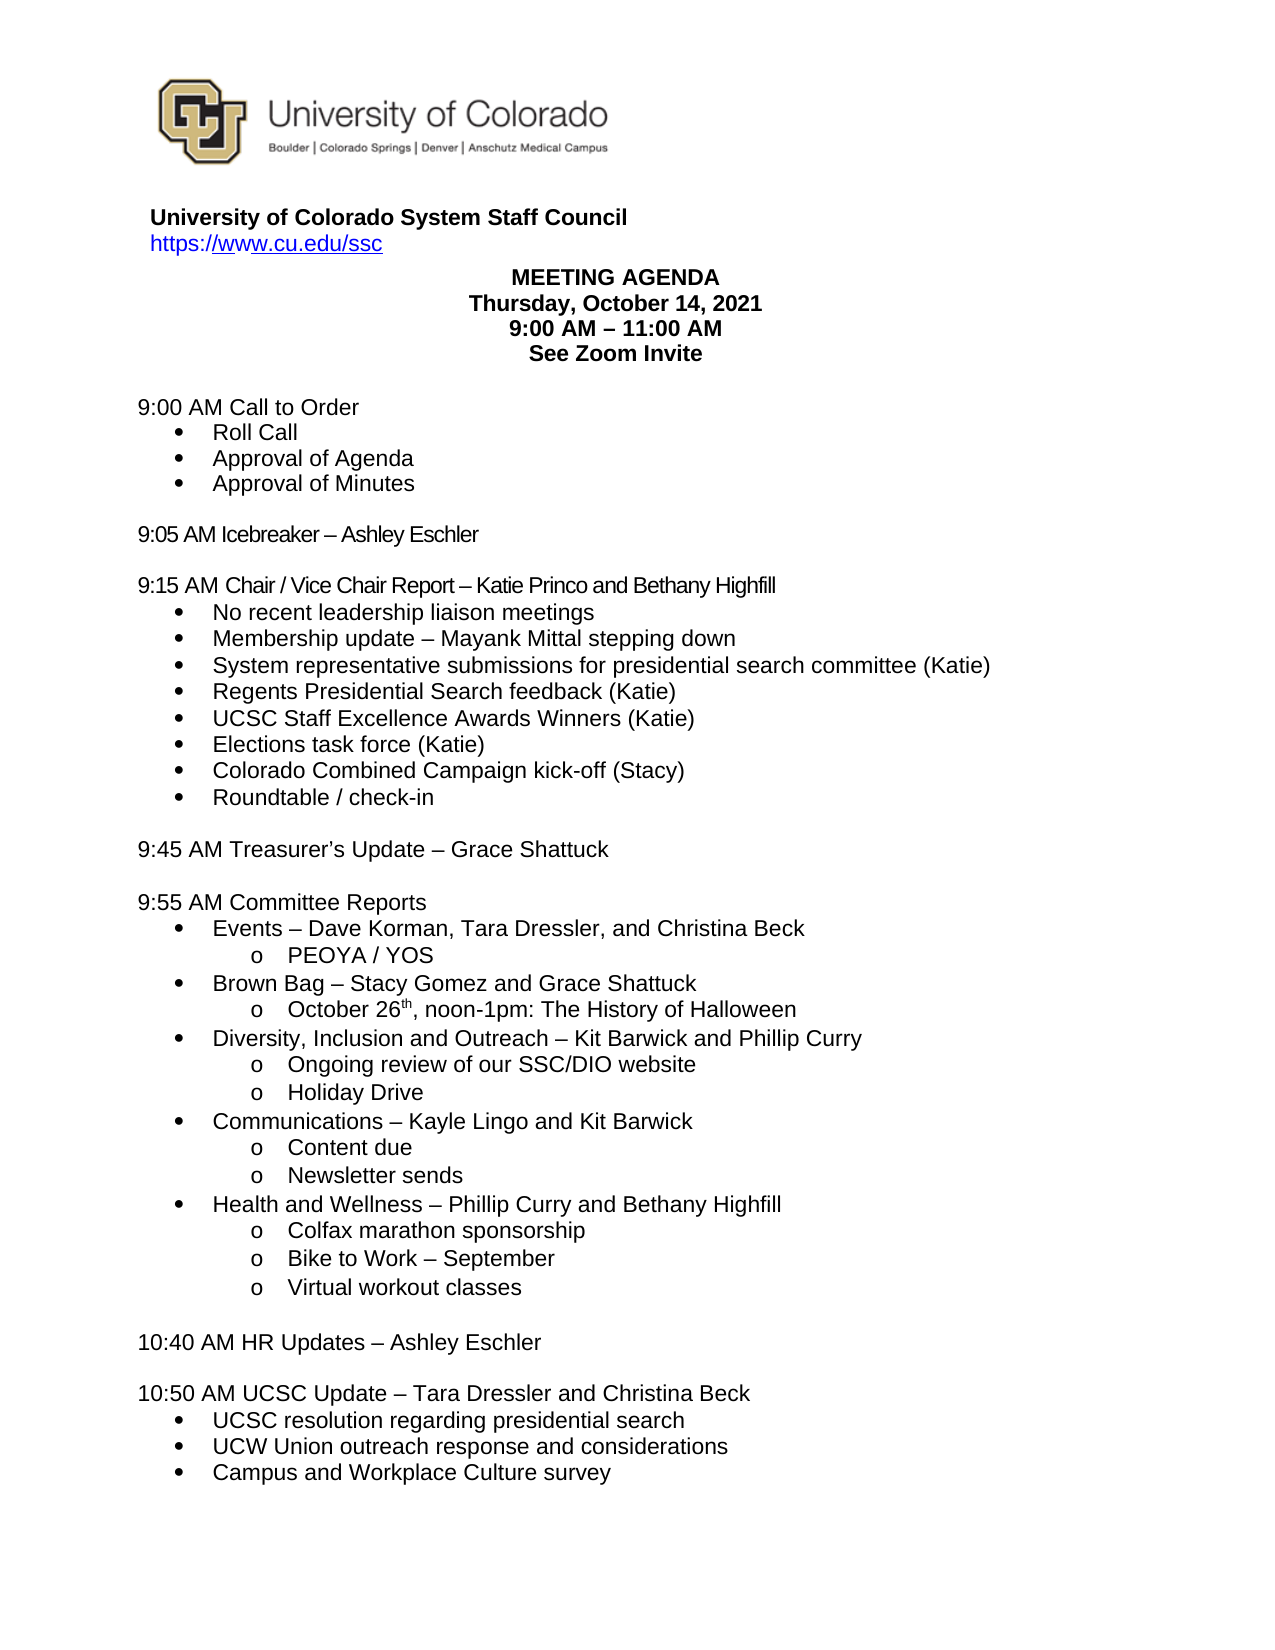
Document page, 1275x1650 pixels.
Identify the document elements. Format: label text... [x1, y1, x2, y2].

list Colfax marathon sponsorship [250, 1217, 1096, 1245]
text 9:55 AM Committee Reports [137, 889, 1096, 915]
text 10:40 AM HR Updates – Ashley Eschler [137, 1328, 1094, 1355]
list Approval of Agenda [175, 446, 1096, 471]
list Brown Bag – Stacy Gomez and Grace Shattuck [175, 970, 1096, 996]
list Newsletter sends [250, 1162, 1096, 1191]
list Roll Call [175, 420, 1096, 446]
list Colorado Combined Campaign kick-off (Stacy) [175, 757, 1096, 783]
list UCW Union outreach response and considerations [175, 1433, 1094, 1459]
list UCSC Staff Excellence Awards Winners (Katie) [175, 704, 1096, 731]
list Roundtable / check-in [175, 783, 1096, 810]
text 9:05 AM Icebreaker – Ashley Eschler [137, 523, 1096, 548]
list Health and Wellness – Phillip Curry and Bethany Highfill [175, 1191, 1096, 1217]
list Communications – Kayle Lingo and Kit Barwick [175, 1108, 1096, 1134]
list Virtual workout classes [250, 1274, 1096, 1302]
list Bike to Work – September [250, 1245, 1096, 1274]
text 9:00 AM Call to Order [137, 395, 1096, 420]
list Elections task force (Katie) [175, 731, 1096, 757]
list System representative submissions for presidential search committee (Katie) [175, 652, 1096, 678]
list Content due [250, 1134, 1096, 1162]
list Diversity, Inclusion and Outreach – Kit Barwick and Phillip Curry [175, 1025, 1096, 1051]
list Events – Dave Korman, Tara Dressler, and Christina Beck [175, 915, 1096, 942]
list No recent leadership liaison meetings [175, 599, 1096, 625]
text 10:50 AM UCSC Update – Tara Dressler and Christina Beck [137, 1380, 1094, 1407]
list Approval of Minutes [175, 471, 1096, 497]
picture [150, 75, 618, 170]
text 9:45 AM Treasurer’s Update – Grace Shattuck [137, 836, 1096, 863]
list Membership update – Mayank Mittal stepping down [175, 625, 1096, 652]
list UCSC resolution regarding presidential search [175, 1407, 1094, 1433]
text 9:15 AM Chair / Vice Chair Report – Katie Princo and Bethany Highfill [137, 574, 1096, 599]
list Holiday Drive [250, 1079, 1096, 1108]
list PEOYA / YOS [250, 942, 1096, 970]
list Regents Presidential Search feedback (Katie) [175, 678, 1096, 704]
list Campus and Workplace Culture survey [175, 1459, 1094, 1486]
list October 26th, noon-1pm: The History of Halloween [250, 996, 1096, 1025]
list Ongoing review of our SSC/DIO website [250, 1051, 1096, 1079]
